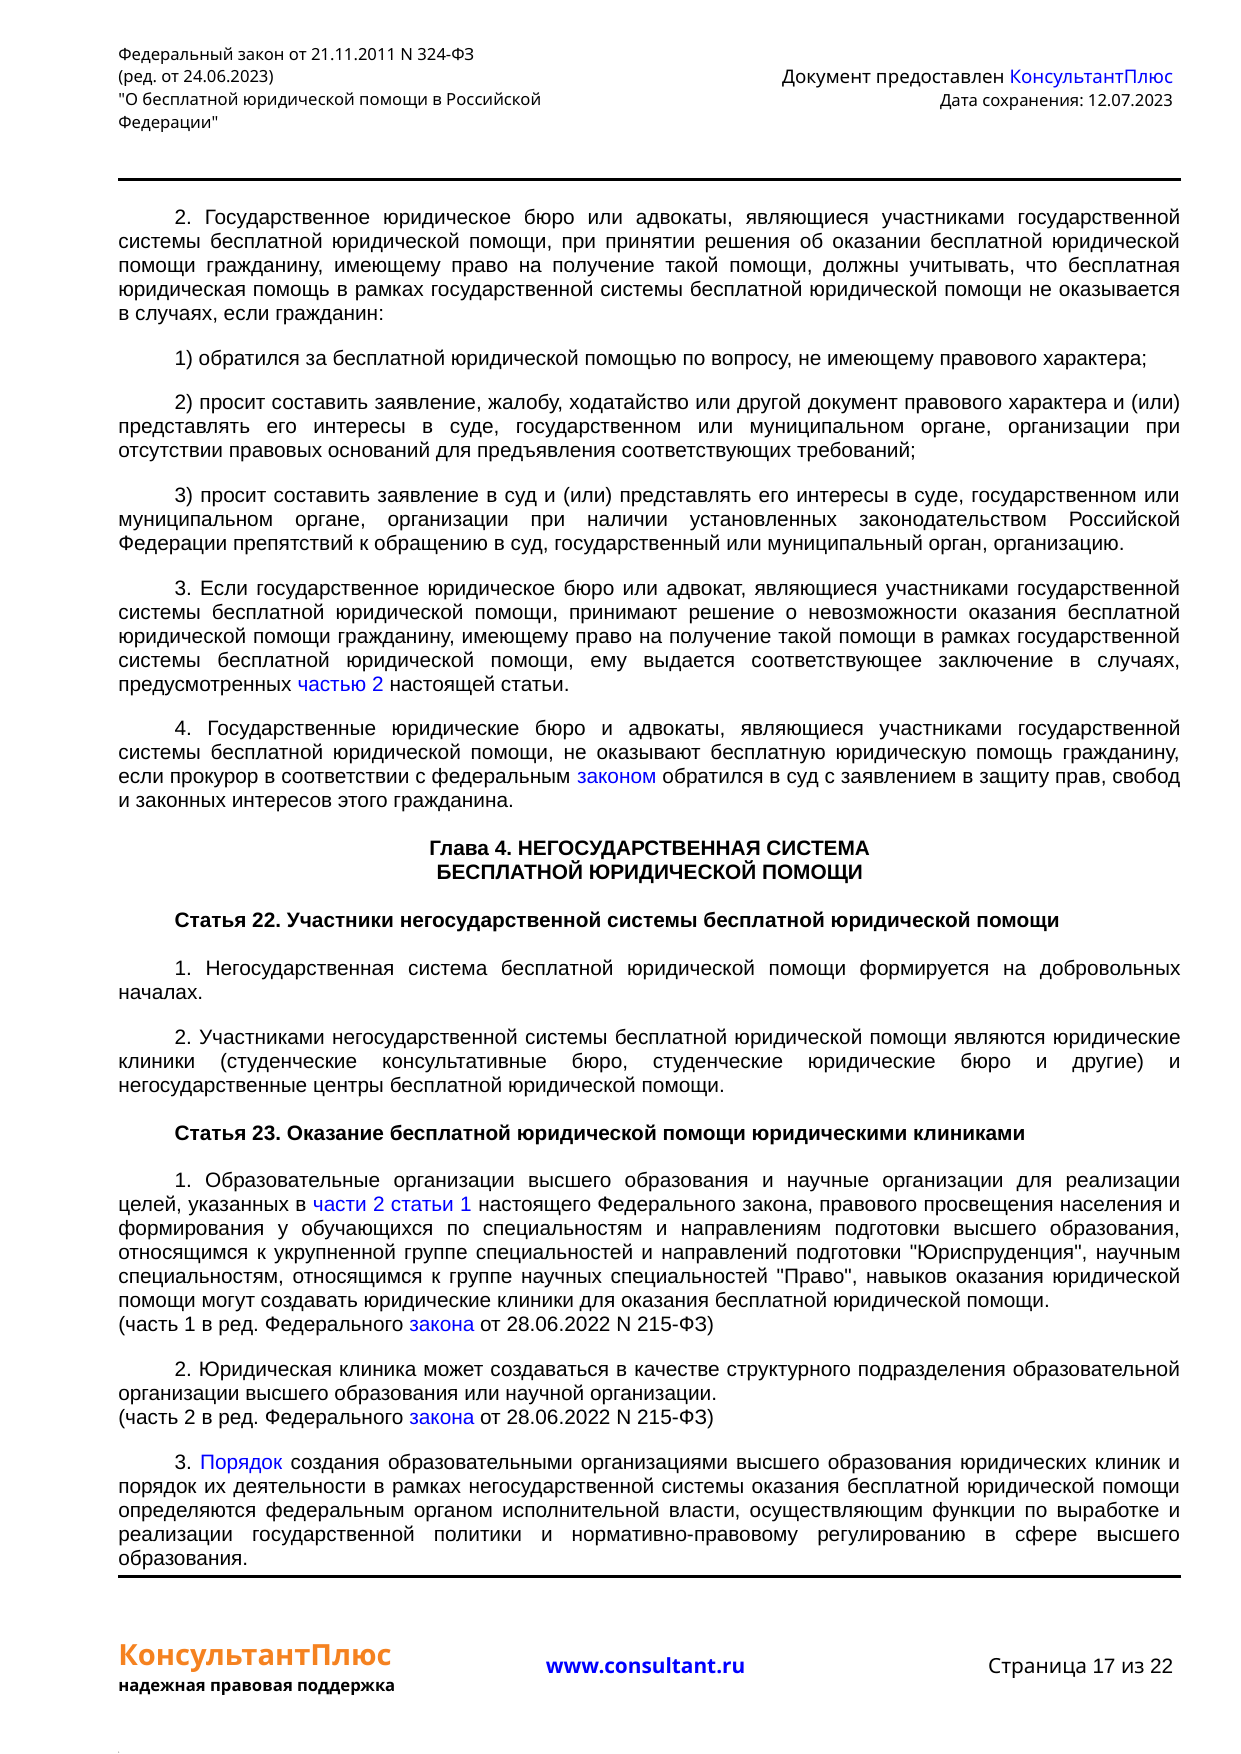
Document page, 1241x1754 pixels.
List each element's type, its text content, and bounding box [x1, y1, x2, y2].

text 1. Образовательные организации высшего образования и научные организации для реализации целей, указанных в части 2 статьи 1 настоящего Федерального закона, правового просвещения населения и формирования у обучающихся по специальностям и направлениям подготовки высшего образования, относящимся к укрупненной группе специальностей и направлений подготовки "Юриспруденция", научным специальностям, относящимся к группе научных специальностей "Право", навыков оказания юридической помощи могут создавать юридические клиники для оказания бесплатной юридической помощи. [118, 1168, 1181, 1312]
title БЕСПЛАТНОЙ ЮРИДИЧЕСКОЙ ПОМОЩИ [118, 860, 1181, 884]
title Глава 4. НЕГОСУДАРСТВЕННАЯ СИСТЕМА [118, 836, 1181, 860]
text (часть 2 в ред. Федерального закона от 28.06.2022 N 215-ФЗ) [118, 1405, 1181, 1429]
title Статья 23. Оказание бесплатной юридической помощи юридическими клиниками [118, 1120, 1181, 1144]
text 1. Негосударственная система бесплатной юридической помощи формируется на добровольных началах. [118, 956, 1181, 1004]
title Статья 22. Участники негосударственной системы бесплатной юридической помощи [118, 908, 1181, 932]
text (часть 1 в ред. Федерального закона от 28.06.2022 N 215-ФЗ) [118, 1312, 1181, 1336]
text 3. Если государственное юридическое бюро или адвокат, являющиеся участниками государственной системы бесплатной юридической помощи, принимают решение о невозможности оказания бесплатной юридической помощи гражданину, имеющему право на получение такой помощи в рамках государственной системы бесплатной юридической помощи, ему выдается соответствующее заключение в случаях, предусмотренных частью 2 настоящей статьи. [118, 576, 1181, 695]
text 2. Юридическая клиника может создаваться в качестве структурного подразделения образовательной организации высшего образования или научной организации. [118, 1357, 1181, 1405]
text 1) обратился за бесплатной юридической помощью по вопросу, не имеющему правового характера; [118, 345, 1181, 369]
text 4. Государственные юридические бюро и адвокаты, являющиеся участниками государственной системы бесплатной юридической помощи, не оказывают бесплатную юридическую помощь гражданину, если прокурор в соответствии с федеральным законом обратился в суд с заявлением в защиту прав, свобод и законных интересов этого гражданина. [118, 716, 1181, 812]
text 3) просит составить заявление в суд и (или) представлять его интересы в суде, государственном или муниципальном органе, организации при наличии установленных законодательством Российской Федерации препятствий к обращению в суд, государственный или муниципальный орган, организацию. [118, 483, 1181, 555]
text 3. Порядок создания образовательными организациями высшего образования юридических клиник и порядок их деятельности в рамках негосударственной системы оказания бесплатной юридической помощи определяются федеральным органом исполнительной власти, осуществляющим функции по выработке и реализации государственной политики и нормативно-правовому регулированию в сфере высшего образования. [118, 1449, 1181, 1569]
text 2. Государственное юридическое бюро или адвокаты, являющиеся участниками государственной системы бесплатной юридической помощи, при принятии решения об оказании бесплатной юридической помощи гражданину, имеющему право на получение такой помощи, должны учитывать, что бесплатная юридическая помощь в рамках государственной системы бесплатной юридической помощи не оказывается в случаях, если гражданин: [118, 205, 1181, 324]
text 2) просит составить заявление, жалобу, ходатайство или другой документ правового характера и (или) представлять его интересы в суде, государственном или муниципальном органе, организации при отсутствии правовых оснований для предъявления соответствующих требований; [118, 390, 1181, 462]
text 2. Участниками негосударственной системы бесплатной юридической помощи являются юридические клиники (студенческие консультативные бюро, студенческие юридические бюро и другие) и негосударственные центры бесплатной юридической помощи. [118, 1024, 1181, 1096]
